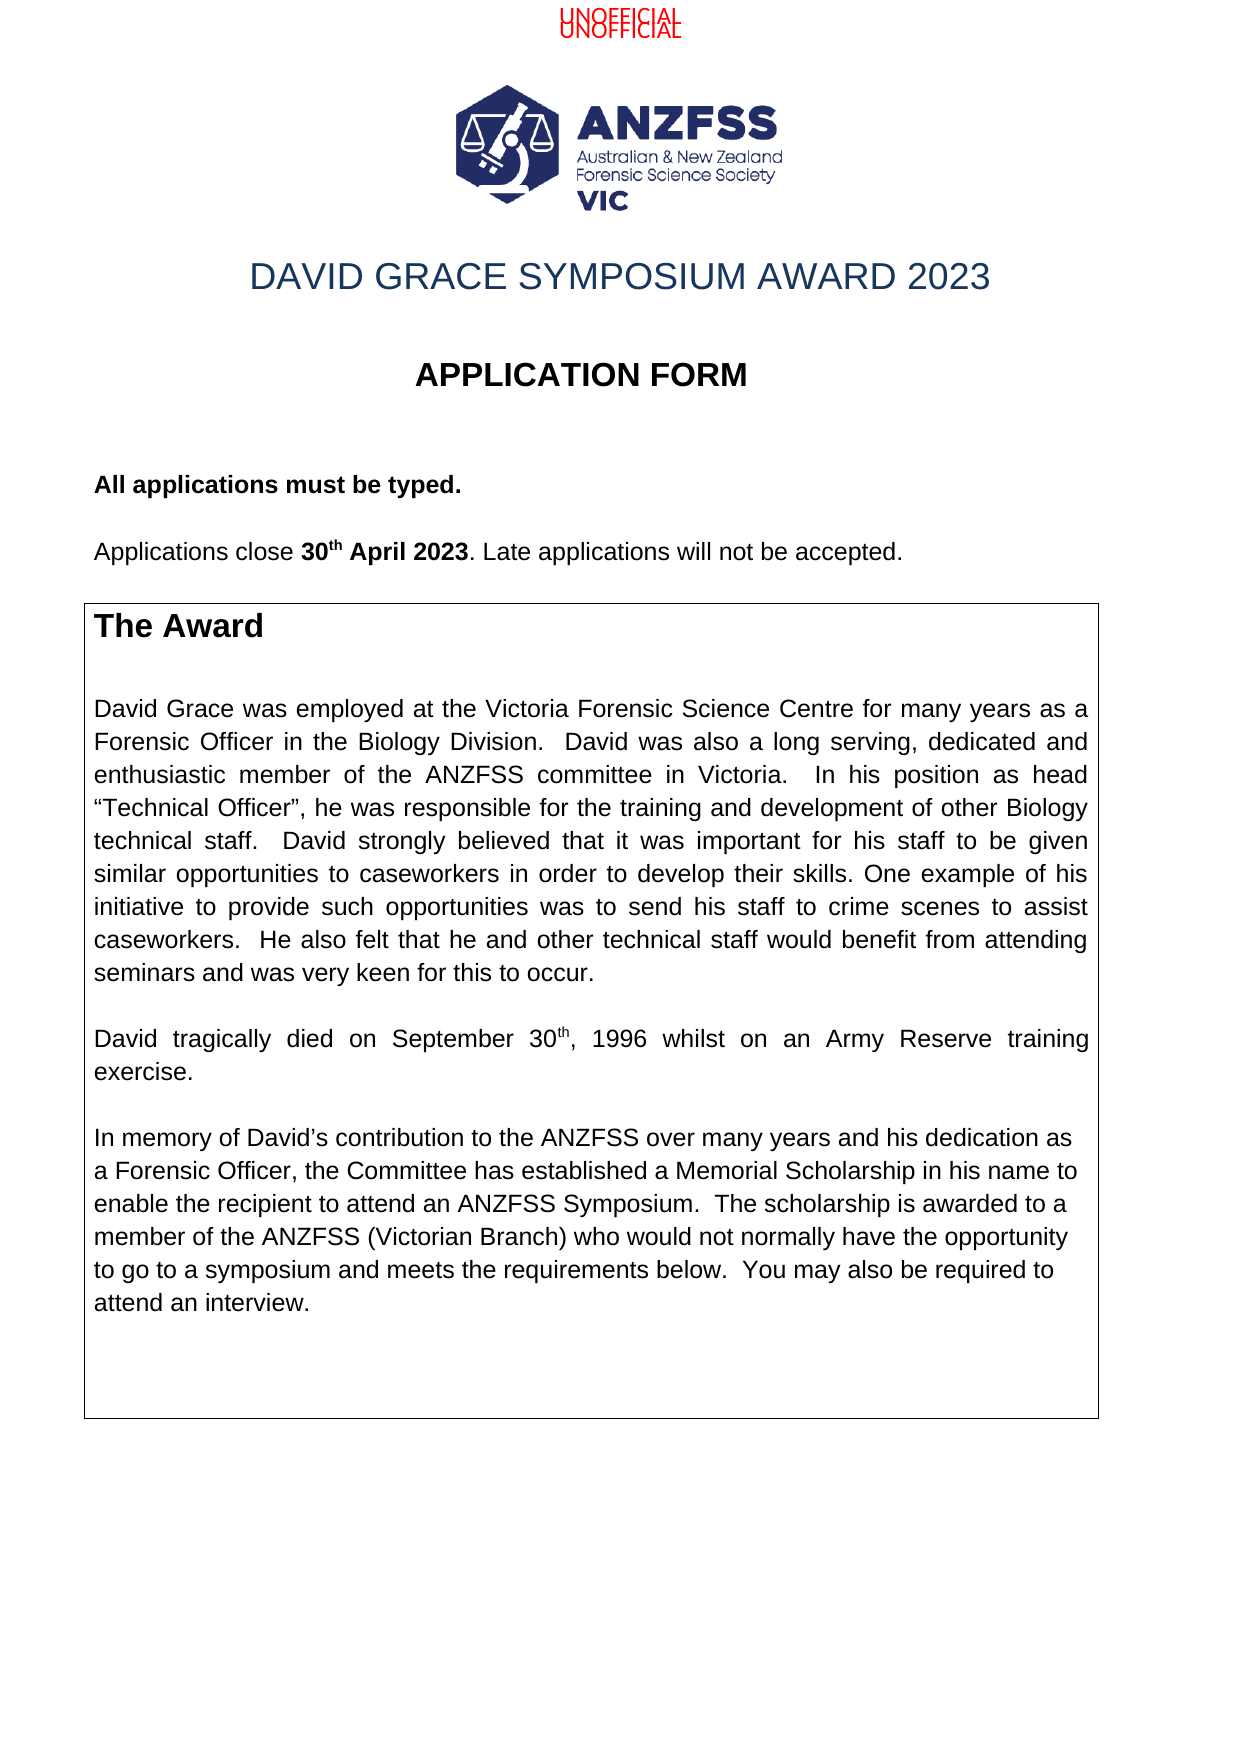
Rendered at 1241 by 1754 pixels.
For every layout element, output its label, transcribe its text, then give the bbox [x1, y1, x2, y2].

text David tragically died on September 30th, 1996 whilst on an Army Reserve training exercise. [85, 1021, 1098, 1086]
text APPLICATION FORM [94, 355, 1090, 394]
text David Grace was employed at the Victoria Forensic Science Centre for many years as a Forensic Officer in the Biology Division. David was also a long serving, dedicated and enthusiastic member of the ANZFSS committee in Victoria. In his position as head “Technical Officer”, he was responsible for the training and development of other Biology technical staff. David strongly believed that it was important for his staff to be given similar opportunities to caseworkers in order to develop their skills. One example of his initiative to provide such opportunities was to send his staff to crime scenes to assist caseworkers. He also felt that he and other technical staff would benefit from attending seminars and was very keen for this to occur. [85, 691, 1098, 987]
text In memory of David’s contribution to the ANZFSS over many years and his dedication as a Forensic Officer, the Committee has established a Memorial Scholarship in his name to enable the recipient to attend an ANZFSS Symposium. The scholarship is awarded to a member of the ANZFSS (Victorian Branch) who would not normally have the opportunity to go to a symposium and meets the requirements below. You may also be required to attend an interview. [85, 1120, 1098, 1317]
picture [449, 73, 792, 226]
text Applications close 30th April 2023. Late applications will not be accepted. [94, 536, 1090, 565]
text The Award [85, 604, 1098, 644]
text All applications must be typed. [94, 470, 1090, 499]
